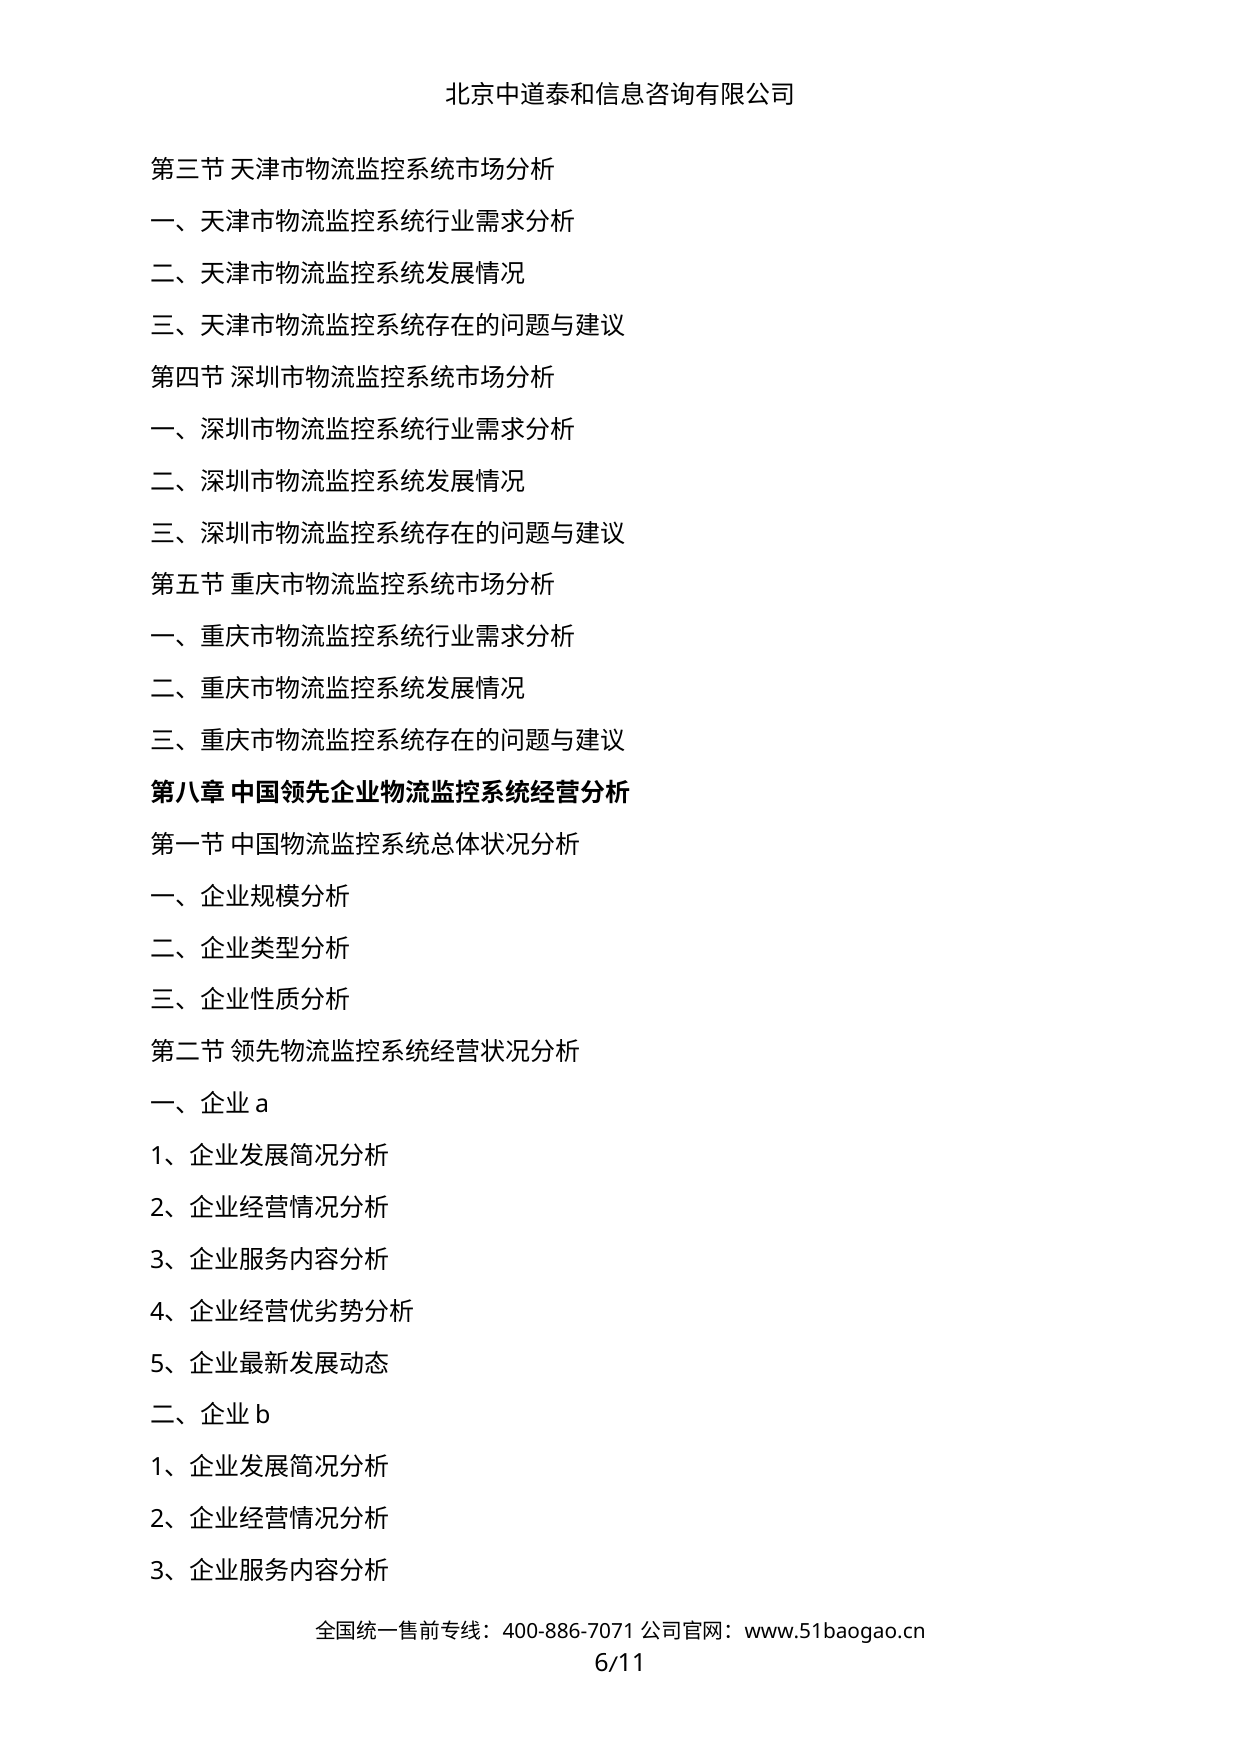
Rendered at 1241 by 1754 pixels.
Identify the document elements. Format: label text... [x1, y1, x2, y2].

text 第五节 重庆市物流监控系统市场分析 [150, 565, 1090, 601]
text 3、企业服务内容分析 [150, 1239, 1090, 1276]
text 一、企业a [150, 1084, 1090, 1120]
text 三、重庆市物流监控系统存在的问题与建议 [150, 721, 1090, 757]
text 二、重庆市物流监控系统发展情况 [150, 669, 1090, 705]
text 第二节 领先物流监控系统经营状况分析 [150, 1032, 1090, 1068]
text 4、企业经营优劣势分析 [150, 1291, 1090, 1327]
text 三、深圳市物流监控系统存在的问题与建议 [150, 513, 1090, 549]
text 二、企业类型分析 [150, 928, 1090, 964]
text 三、企业性质分析 [150, 980, 1090, 1016]
text 一、企业规模分析 [150, 876, 1090, 912]
text 二、企业b [150, 1395, 1090, 1431]
text 5、企业最新发展动态 [150, 1343, 1090, 1379]
text 第八章 中国领先企业物流监控系统经营分析 [150, 772, 1090, 809]
text 二、深圳市物流监控系统发展情况 [150, 461, 1090, 497]
text 一、天津市物流监控系统行业需求分析 [150, 202, 1090, 238]
text 1、企业发展简况分析 [150, 1136, 1090, 1172]
text 第三节 天津市物流监控系统市场分析 [150, 150, 1090, 186]
text 3、企业服务内容分析 [150, 1551, 1090, 1587]
text 2、企业经营情况分析 [150, 1187, 1090, 1224]
text 三、天津市物流监控系统存在的问题与建议 [150, 306, 1090, 342]
text 1、企业发展简况分析 [150, 1447, 1090, 1483]
text 2、企业经营情况分析 [150, 1499, 1090, 1535]
text 第四节 深圳市物流监控系统市场分析 [150, 357, 1090, 394]
text 一、重庆市物流监控系统行业需求分析 [150, 617, 1090, 653]
text 二、天津市物流监控系统发展情况 [150, 254, 1090, 290]
text 第一节 中国物流监控系统总体状况分析 [150, 824, 1090, 861]
text 一、深圳市物流监控系统行业需求分析 [150, 409, 1090, 446]
